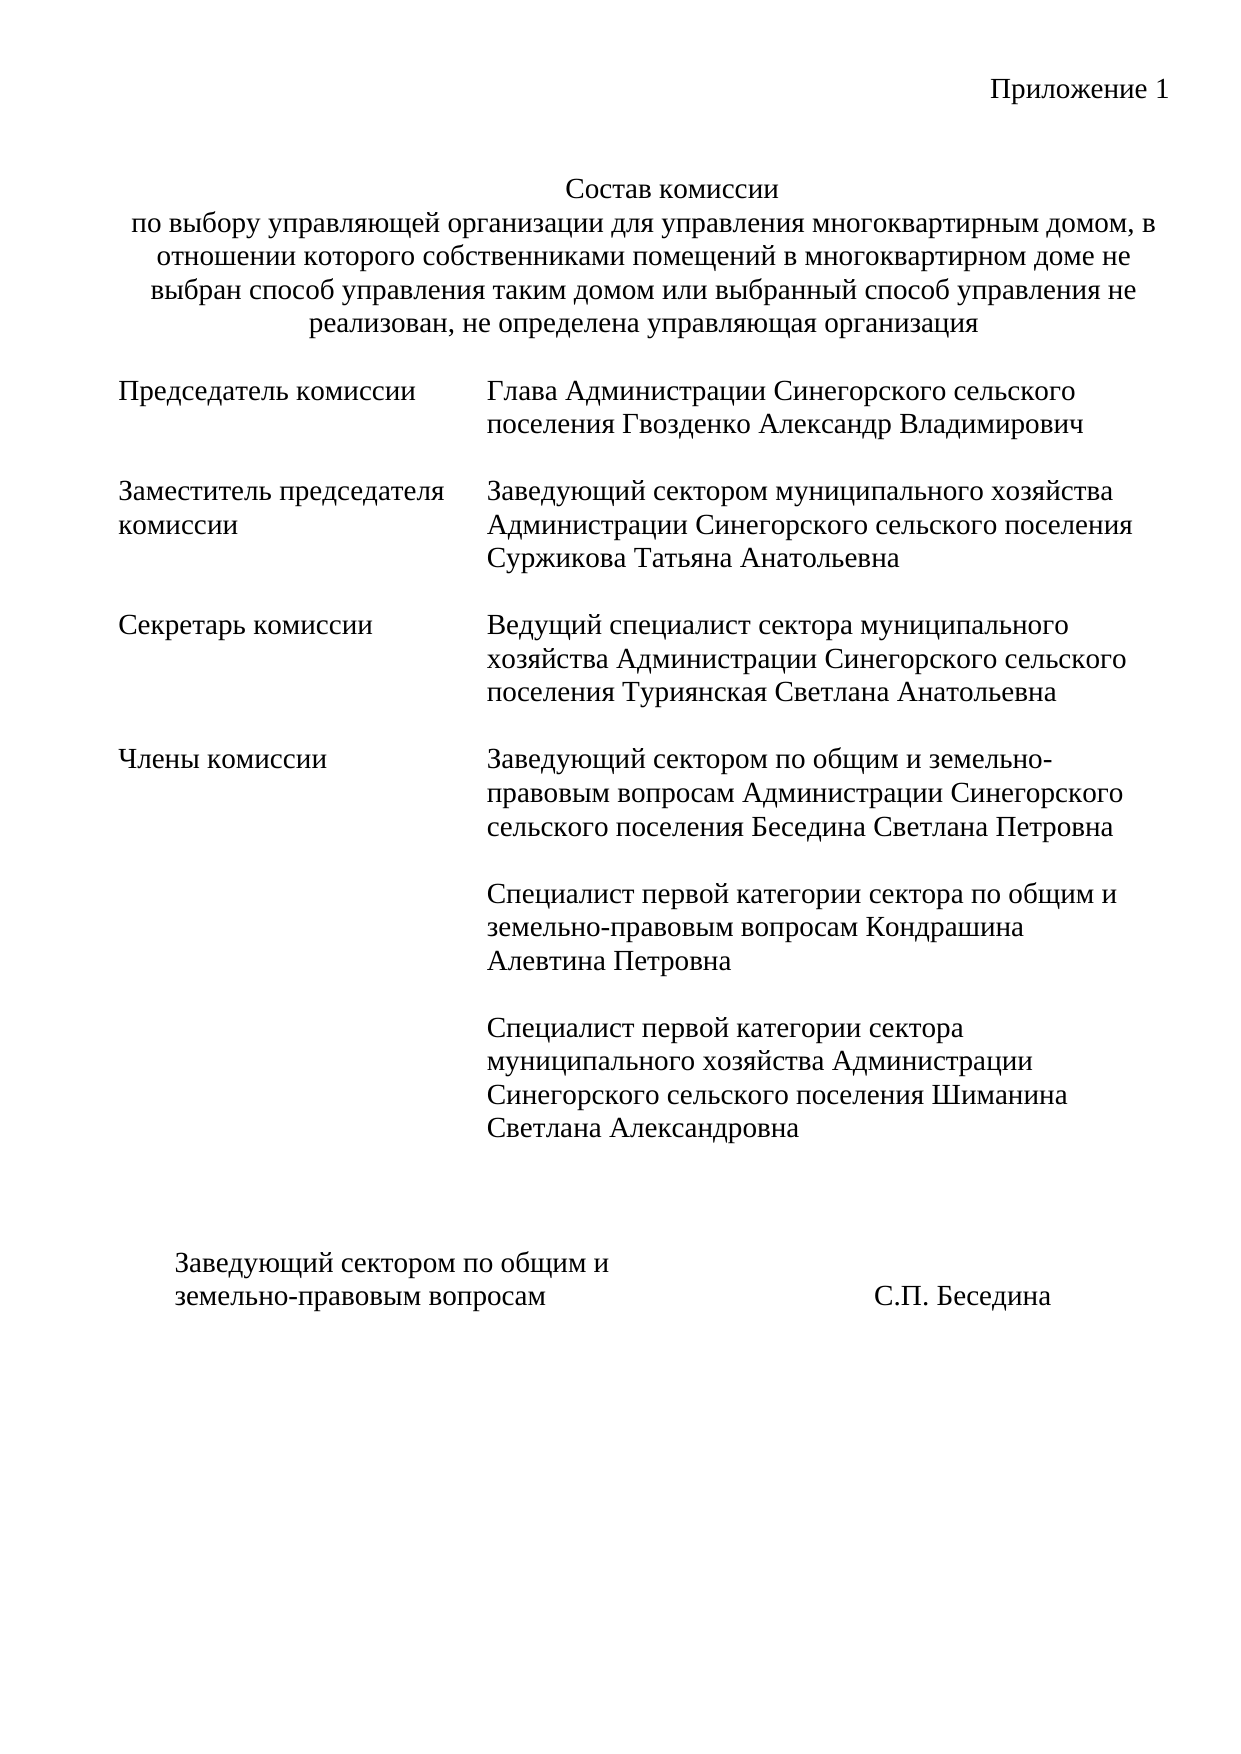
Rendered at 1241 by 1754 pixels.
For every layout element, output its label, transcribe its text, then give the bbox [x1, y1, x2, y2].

text Заведующий сектором по общим и [118, 1245, 1169, 1278]
text по выбору управляющей организации для управления многоквартирным домом, в отношении которого собственниками помещений в многоквартирном доме не выбран способ управления таким домом или выбранный способ управления не реализован, не определена управляющая организация [118, 205, 1169, 339]
table_cell Специалист первой категории сектора по общим и земельно-правовым вопросам Кондрашина Алевтина Петровна [475, 876, 1151, 1010]
table_cell Члены комиссии [107, 742, 475, 1144]
text земельно-правовым вопросам С.П. Беседина [118, 1278, 1169, 1312]
table_cell Ведущий специалист сектора муниципального хозяйства Администрации Синегорского сельского поселения Туриянская Светлана Анатольевна [475, 608, 1151, 742]
table_cell Заместитель председателя комиссии [107, 473, 475, 607]
text Состав комиссии [118, 171, 1169, 205]
text Приложение 1 [118, 71, 1169, 104]
table_header Глава Администрации Синегорского сельского поселения Гвозденко Александр Владимирович [475, 373, 1151, 473]
table_header Председатель комиссии [107, 373, 475, 473]
table_cell Заведующий сектором по общим и земельно- правовым вопросам Администрации Синегорского сельского поселения Беседина Светлана Петровна [475, 742, 1151, 876]
table_cell Секретарь комиссии [107, 608, 475, 742]
table_cell Заведующий сектором муниципального хозяйства Администрации Синегорского сельского поселения Суржикова Татьяна Анатольевна [475, 473, 1151, 607]
table_cell Специалист первой категории сектора муниципального хозяйства Администрации Синегорского сельского поселения Шиманина Светлана Александровна [475, 1010, 1151, 1144]
